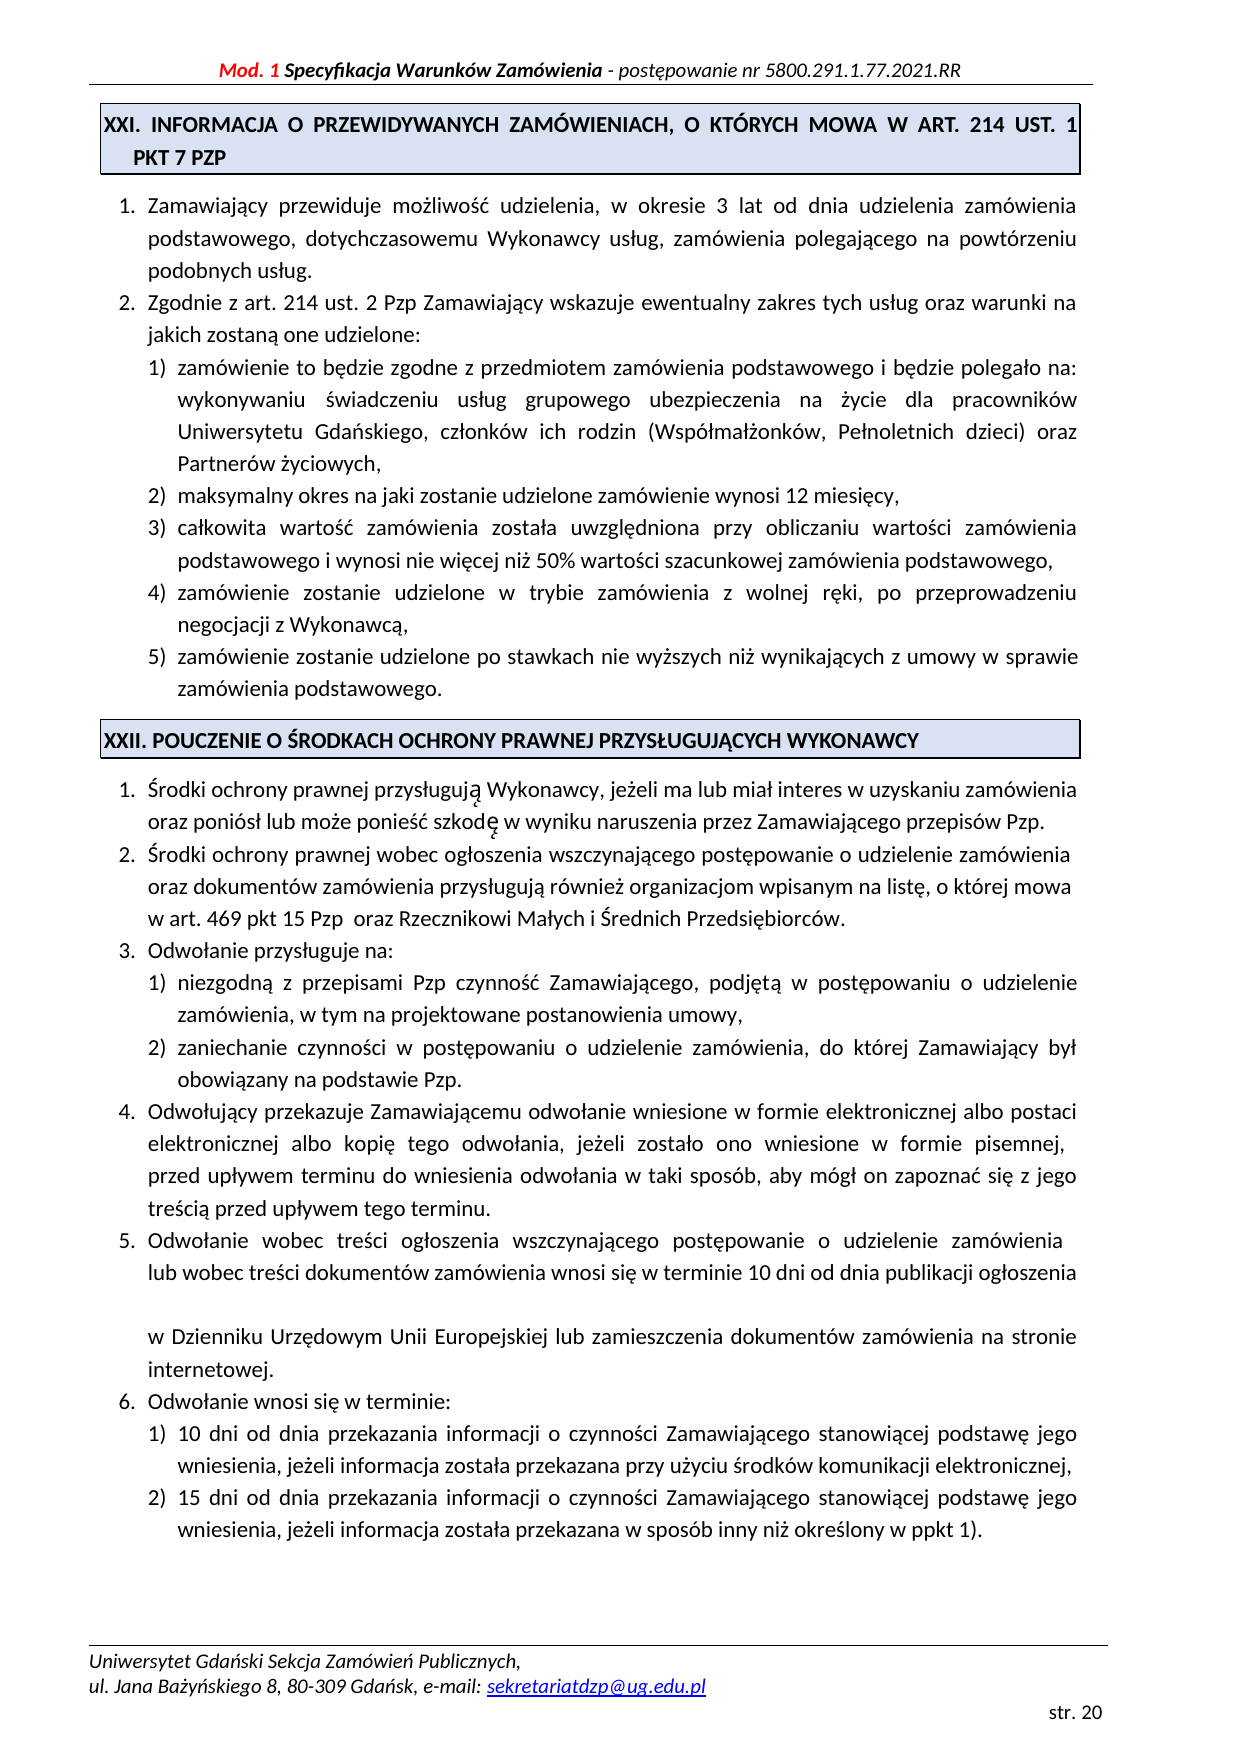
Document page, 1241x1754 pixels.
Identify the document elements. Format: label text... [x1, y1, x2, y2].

list Zgodnie z art. 214 ust. 2 Pzp Zamawiający wskazuje ewentualny zakres tych usług oraz warunki na jakich zostaną one udzielone: [118, 288, 1078, 348]
text XXI. Informacja o przewidywanych zamówieniach, o których mowa w art. 214 ust. 1 pkt 7 Pzp [101, 104, 1079, 173]
list Odwołanie wobec treści ogłoszenia wszczynającego postępowanie o udzielenie zamówienia lub wobec treści dokumentów zamówienia wnosi się w terminie 10 dni od dnia publikacji ogłoszenia w Dzienniku Urzędowym Unii Europejskiej lub zamieszczenia dokumentów zamówienia na stronie internetowej. [118, 1226, 1078, 1383]
list Odwołanie przysługuje na: [118, 936, 1078, 964]
list zamówienie zostanie udzielone po stawkach nie wyższych niż wynikających z umowy w sprawie zamówienia podstawowego. [148, 642, 1078, 702]
list zamówienie to będzie zgodne z przedmiotem zamówienia podstawowego i będzie polegało na: wykonywaniu świadczeniu usług grupowego ubezpieczenia na życie dla pracowników Uniwersytetu Gdańskiego, członków ich rodzin (Współmałżonków, Pełnoletnich dzieci) oraz Partnerów życiowych, [148, 353, 1078, 477]
list Zamawiający przewiduje możliwość udzielenia, w okresie 3 lat od dnia udzielenia zamówienia podstawowego, dotychczasowemu Wykonawcy usług, zamówienia polegającego na powtórzeniu podobnych usług. [118, 192, 1078, 284]
list niezgodną z przepisami Pzp czynność Zamawiającego, podjętą w postępowaniu o udzielenie zamówienia, w tym na projektowane postanowienia umowy, [148, 968, 1078, 1029]
list Środki ochrony prawnej wobec ogłoszenia wszczynającego postępowanie o udzielenie zamówienia oraz dokumentów zamówienia przysługują również organizacjom wpisanym na listę, o której mowa w art. 469 pkt 15 Pzp oraz Rzecznikowi Małych i Średnich Przedsiębiorców. [118, 840, 1078, 932]
list 10 dni od dnia przekazania informacji o czynności Zamawiającego stanowiącej podstawę jego wniesienia, jeżeli informacja została przekazana przy użyciu środków komunikacji elektronicznej, [148, 1419, 1078, 1479]
list Odwołujący przekazuje Zamawiającemu odwołanie wniesione w formie elektronicznej albo postaci elektronicznej albo kopię tego odwołania, jeżeli zostało ono wniesione w formie pisemnej, przed upływem terminu do wniesienia odwołania w taki sposób, aby mógł on zapoznać się z jego treścią przed upływem tego terminu. [118, 1097, 1078, 1222]
list zamówienie zostanie udzielone w trybie zamówienia z wolnej ręki, po przeprowadzeniu negocjacji z Wykonawcą, [148, 578, 1078, 638]
text XXII. POUCZENIE O ŚRODKACH OCHRONY PRAWNEJ PRZYSŁUGUJĄCYCH WYKONAWCY [101, 720, 1079, 757]
list Środki ochrony prawnej przysługują̨ Wykonawcy, jeżeli ma lub miał interes w uzyskaniu zamówienia oraz poniósł lub może ponieść szkodę̨ w wyniku naruszenia przez Zamawiającego przepisów Pzp. [118, 775, 1078, 836]
list całkowita wartość zamówienia została uwzględniona przy obliczaniu wartości zamówienia podstawowego i wynosi nie więcej niż 50% wartości szacunkowej zamówienia podstawowego, [148, 513, 1078, 574]
list zaniechanie czynności w postępowaniu o udzielenie zamówienia, do której Zamawiający był obowiązany na podstawie Pzp. [148, 1033, 1078, 1093]
list 15 dni od dnia przekazania informacji o czynności Zamawiającego stanowiącej podstawę jego wniesienia, jeżeli informacja została przekazana w sposób inny niż określony w ppkt 1). [148, 1483, 1078, 1544]
list maksymalny okres na jaki zostanie udzielone zamówienie wynosi 12 miesięcy, [148, 481, 1078, 509]
list Odwołanie wnosi się w terminie: [118, 1387, 1078, 1415]
